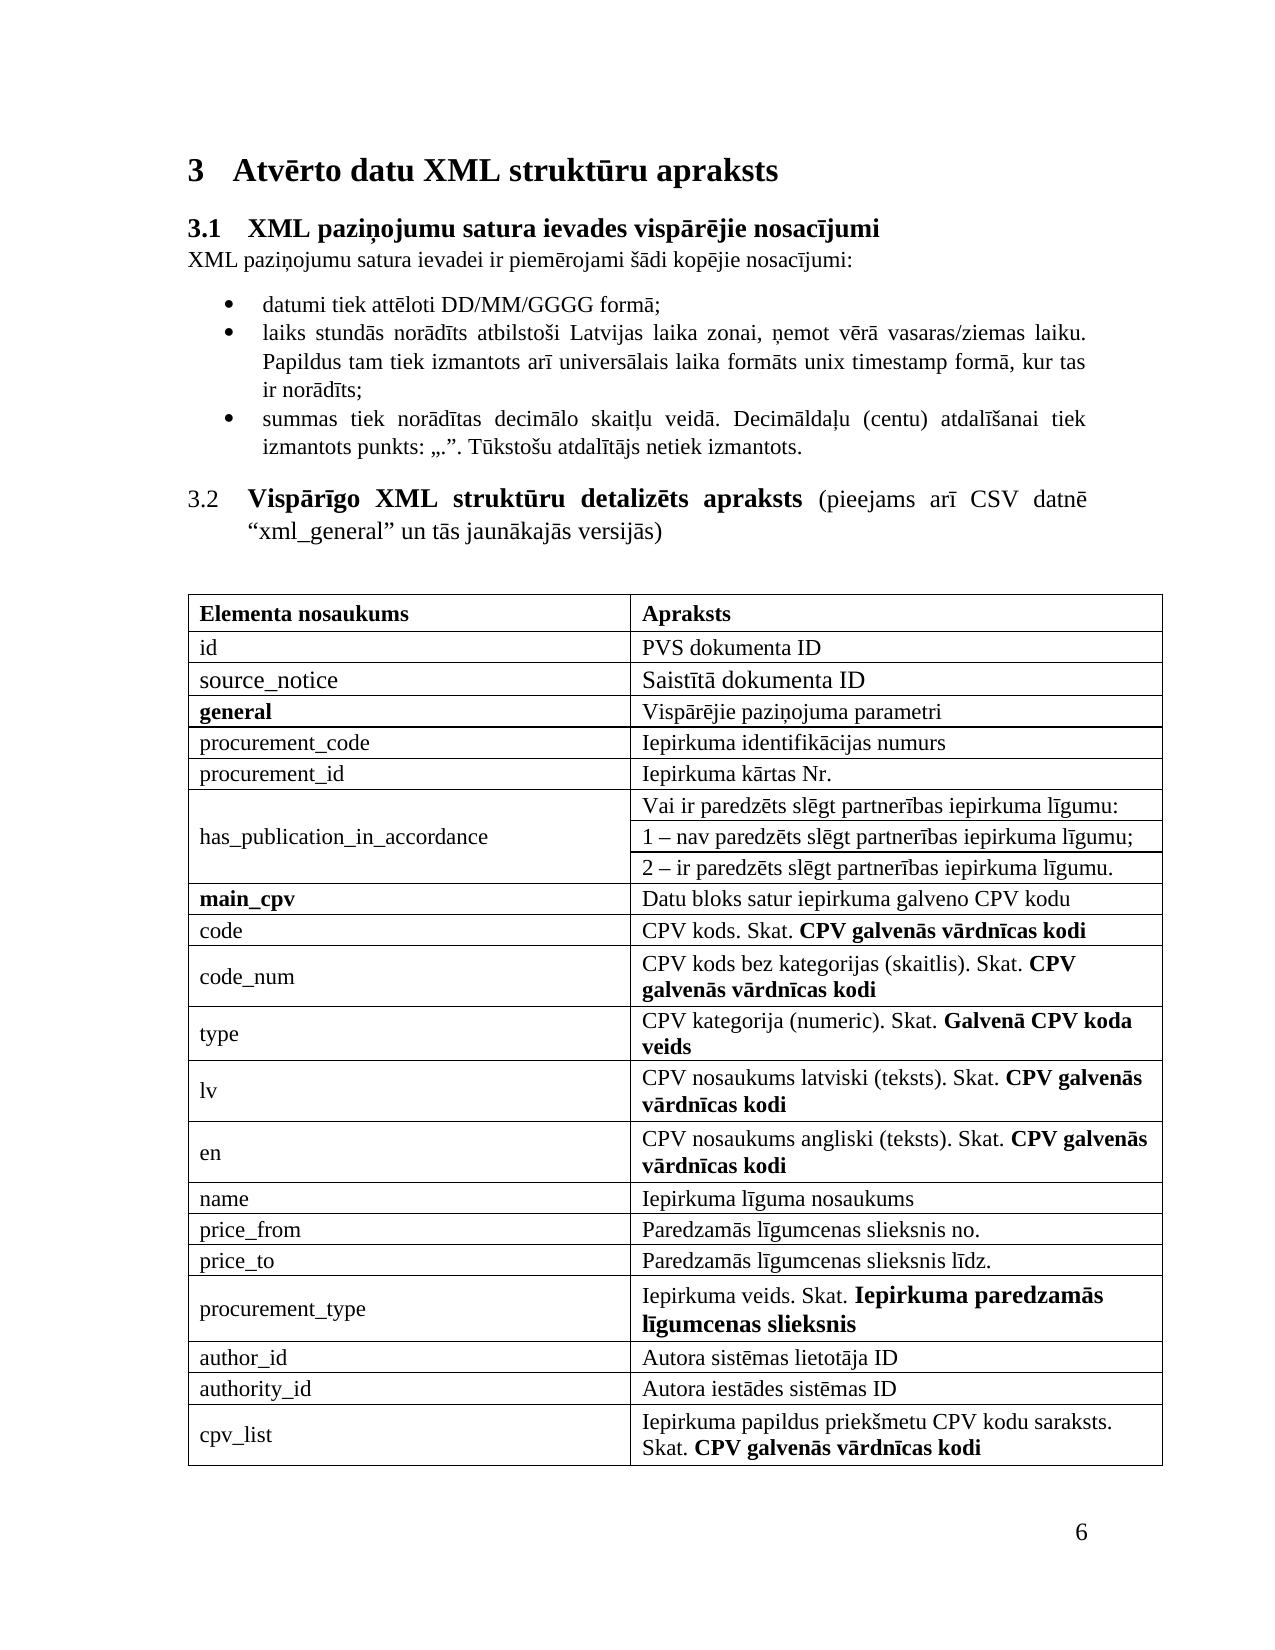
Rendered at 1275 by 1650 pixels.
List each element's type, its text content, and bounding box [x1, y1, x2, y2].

list summas tiek norādītas decimālo skaitļu veidā. Decimāldaļu (centu) atdalīšanai tiek izmantots punkts: „.”. Tūkstošu atdalītājs netiek izmantots. [225, 404, 1087, 459]
table_cell Iepirkuma veids. Skat. Iepirkuma paredzamās līgumcenas slieksnis [631, 1276, 1162, 1341]
table_cell Autora iestādes sistēmas ID [631, 1373, 1162, 1403]
table_cell Autora sistēmas lietotāja ID [631, 1342, 1162, 1372]
table_cell en [189, 1122, 630, 1182]
table_cell CPV kategorija (numeric). Skat. Galvenā CPV koda veids [631, 1007, 1162, 1060]
table_cell Paredzamās līgumcenas slieksnis no. [631, 1214, 1162, 1244]
subtitle XML paziņojumu satura ievades vispārējie nosacījumi [187, 212, 1087, 243]
list datumi tiek attēloti DD/MM/GGGG formā; [225, 291, 1087, 317]
table_cell CPV nosaukums latviski (teksts). Skat. CPV galvenās vārdnīcas kodi [631, 1061, 1162, 1121]
table_cell Paredzamās līgumcenas slieksnis līdz. [631, 1245, 1162, 1275]
table_cell code [189, 915, 630, 945]
table_cell 2 – ir paredzēts slēgt partnerības iepirkuma līgumu. [631, 853, 1162, 883]
table_cell CPV kods. Skat. CPV galvenās vārdnīcas kodi [631, 915, 1162, 945]
table_cell Iepirkuma identifikācijas numurs [631, 728, 1162, 758]
table_cell Iepirkuma līguma nosaukums [631, 1183, 1162, 1213]
subtitle Vispārīgo XML struktūru detalizēts apraksts (pieejams arī CSV datnē “xml_general” un tās jaunākajās versijās) [187, 482, 1087, 544]
list laiks stundās norādīts atbilstoši Latvijas laika zonai, ņemot vērā vasaras/ziemas laiku. Papildus tam tiek izmantots arī universālais laika formāts unix timestamp formā, kur tas ir norādīts; [225, 319, 1087, 402]
table_cell Iepirkuma papildus priekšmetu CPV kodu saraksts. Skat. CPV galvenās vārdnīcas kodi [631, 1405, 1162, 1464]
table_cell CPV nosaukums angliski (teksts). Skat. CPV galvenās vārdnīcas kodi [631, 1122, 1162, 1182]
table_cell price_to [189, 1245, 630, 1275]
subtitle Atvērto datu XML struktūru apraksts [187, 150, 1087, 188]
table_cell id [189, 632, 630, 662]
table_cell Iepirkuma kārtas Nr. [631, 759, 1162, 789]
table_cell has_publication_in_accordance [189, 790, 630, 883]
table_cell general [189, 696, 630, 726]
table_cell source_notice [189, 663, 630, 695]
table_cell Vai ir paredzēts slēgt partnerības iepirkuma līgumu: [631, 790, 1162, 820]
table_cell cpv_list [189, 1405, 630, 1464]
table_cell Datu bloks satur iepirkuma galveno CPV kodu [631, 884, 1162, 914]
table_cell name [189, 1183, 630, 1213]
table_cell procurement_id [189, 759, 630, 789]
table_cell code_num [189, 946, 630, 1006]
table_cell PVS dokumenta ID [631, 632, 1162, 662]
table_cell Vispārējie paziņojuma parametri [631, 696, 1162, 726]
table_cell procurement_type [189, 1276, 630, 1341]
table_header Apraksts [631, 595, 1162, 631]
table_cell lv [189, 1061, 630, 1121]
table_cell main_cpv [189, 884, 630, 914]
table_cell procurement_code [189, 728, 630, 758]
table_cell CPV kods bez kategorijas (skaitlis). Skat. CPV galvenās vārdnīcas kodi [631, 946, 1162, 1006]
text XML paziņojumu satura ievadei ir piemērojami šādi kopējie nosacījumi: [187, 246, 1087, 272]
table_cell type [189, 1007, 630, 1060]
table_header Elementa nosaukums [189, 595, 630, 631]
table_cell price_from [189, 1214, 630, 1244]
table_cell authority_id [189, 1373, 630, 1403]
table_cell 1 – nav paredzēts slēgt partnerības iepirkuma līgumu; [631, 821, 1162, 851]
table_cell author_id [189, 1342, 630, 1372]
table_cell Saistītā dokumenta ID [631, 663, 1162, 695]
